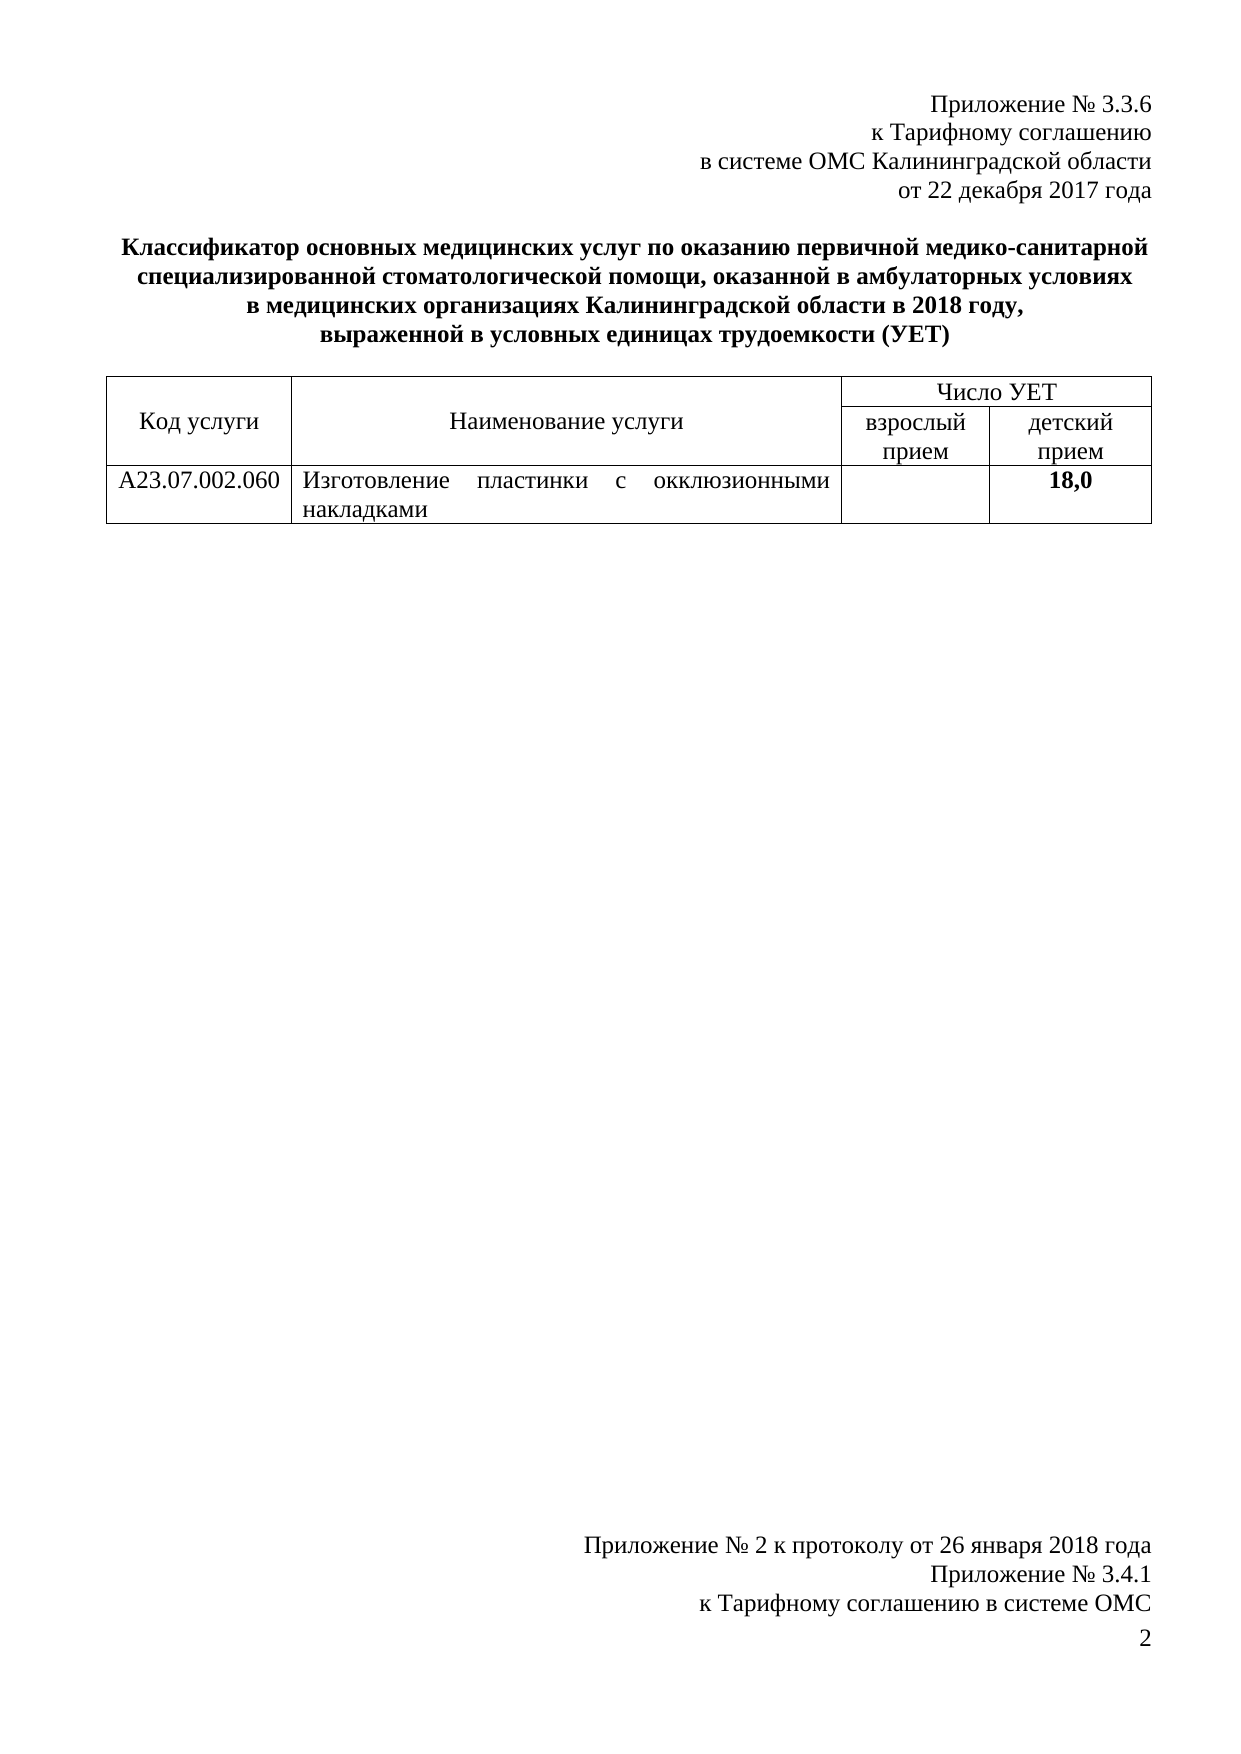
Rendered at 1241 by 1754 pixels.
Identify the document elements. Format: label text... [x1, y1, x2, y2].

table_cell A23.07.002.060 [107, 466, 291, 523]
table_cell Изготовление пластинки с окклюзионными накладками [292, 466, 841, 523]
text к Тарифному соглашению в системе ОМС [118, 1588, 1152, 1617]
text Приложение № 3.4.1 [118, 1559, 1152, 1588]
table_cell [842, 466, 989, 523]
text Приложение № 3.3.6 [118, 89, 1152, 117]
table_header Код услуги [107, 377, 291, 464]
text от 22 декабря 2017 года [118, 175, 1152, 204]
table_cell взрослый прием [842, 407, 989, 464]
table_header Классификатор основных медицинских услуг по оказанию первичной медико-санитарной специализированной стоматологической помощи, оказанной в амбулаторных условиях в медицинских организациях Калининградской области в 2018 году, выраженной в условных единицах трудоемкости (УЕТ) [96, 204, 1174, 376]
text к Тарифному соглашению [118, 117, 1152, 146]
table_cell 18,0 [990, 466, 1151, 523]
table_cell детский прием [990, 407, 1151, 464]
text в системе ОМС Калининградской области [118, 146, 1152, 175]
table_header Наименование услуги [292, 377, 841, 464]
table_header Число УЕТ [842, 377, 1151, 406]
text Приложение № 2 к протоколу от 26 января 2018 года [118, 1530, 1152, 1559]
